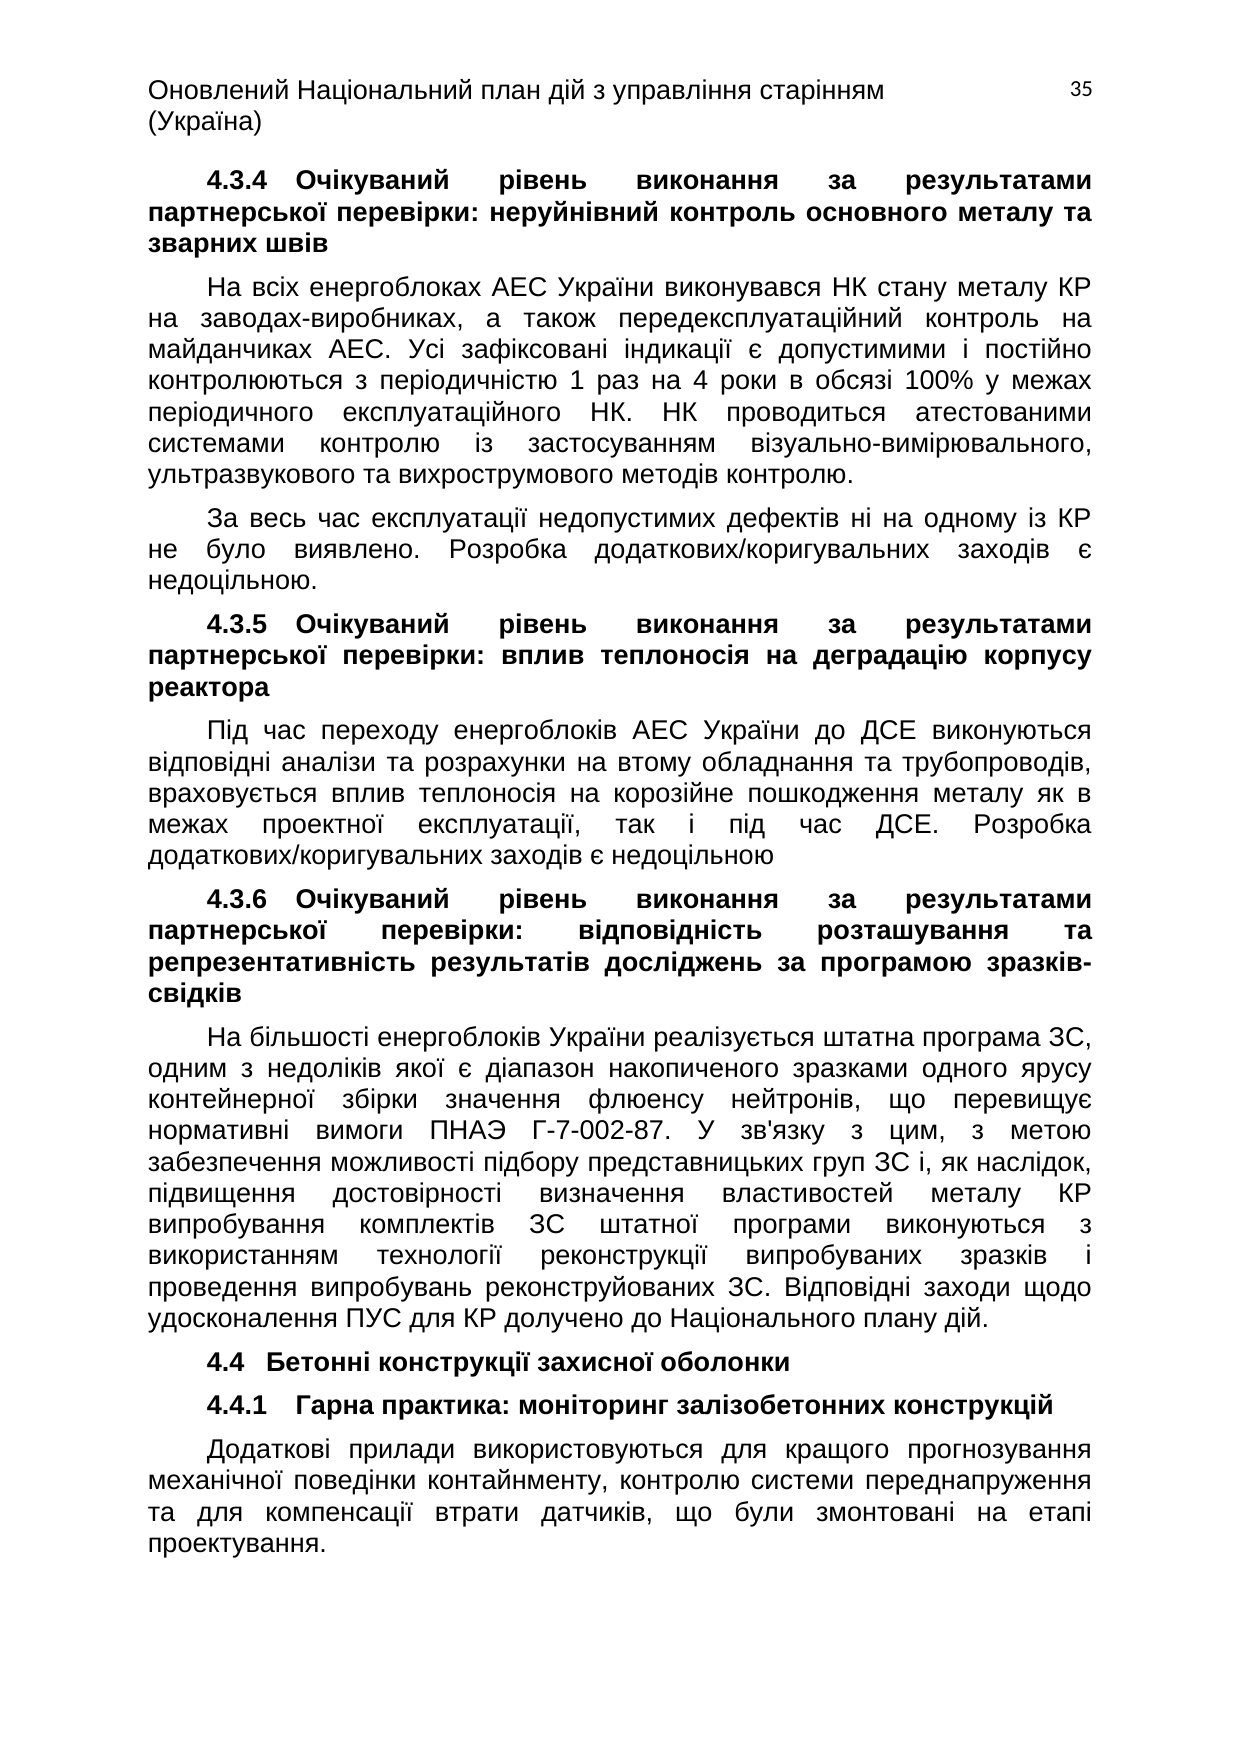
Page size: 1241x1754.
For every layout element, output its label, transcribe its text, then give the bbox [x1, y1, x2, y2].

text Під час переходу енергоблоків АЕС України до ДСЕ виконуються відповідні аналізи та розрахунки на втому обладнання та трубопроводів, враховується вплив теплоносія на корозійне пошкодження металу як в межах проектної експлуатації, так і під час ДСЕ. Розробка додаткових/коригувальних заходів є недоцільною [148, 714, 1093, 871]
subtitle Бетонні конструкції захисної оболонки [148, 1346, 1093, 1377]
text На всіх енергоблоках АЕС України виконувався НК стану металу КР на заводах-виробниках, а також передексплуатаційний контроль на майданчиках АЕС. Усі зафіксовані індикації є допустимими і постійно контролюються з періодичністю 1 раз на 4 роки в обсязі 100% у межах періодичного експлуатаційного НК. НК проводиться атестованими системами контролю із застосуванням візуально-вимірювального, ультразвукового та вихрострумового методів контролю. [148, 271, 1093, 489]
text Додаткові прилади використовуються для кращого прогнозування механічної поведінки контайнменту, контролю системи переднапруження та для компенсації втрати датчиків, що були змонтовані на етапі проектування. [148, 1433, 1093, 1558]
subtitle Очікуваний рівень виконання за результатами партнерської перевірки: неруйнівний контроль основного металу та зварних швів [148, 164, 1093, 258]
subtitle Гарна практика: моніторинг залізобетонних конструкцій [148, 1389, 1093, 1421]
subtitle Очікуваний рівень виконання за результатами партнерської перевірки: вплив теплоносія на деградацію корпусу реактора [148, 608, 1093, 702]
text За весь час експлуатації недопустимих дефектів ні на одному із КР не було виявлено. Розробка додаткових/коригувальних заходів є недоцільною. [148, 502, 1093, 596]
subtitle Очікуваний рівень виконання за результатами партнерської перевірки: відповідність розташування та репрезентативність результатів досліджень за програмою зразків-свідків [148, 883, 1093, 1008]
text На більшості енергоблоків України реалізується штатна програма ЗС, одним з недоліків якої є діапазон накопиченого зразками одного ярусу контейнерної збірки значення флюенсу нейтронів, що перевищує нормативні вимоги ПНАЭ Г-7-002-87. У зв'язку з цим, з метою забезпечення можливості підбору представницьких груп ЗС і, як наслідок, підвищення достовірності визначення властивостей металу КР випробування комплектів ЗС штатної програми виконуються з використанням технології реконструкції випробуваних зразків і проведення випробувань реконструйованих ЗС. Відповідні заходи щодо удосконалення ПУС для КР долучено до Національного плану дій. [148, 1021, 1093, 1333]
